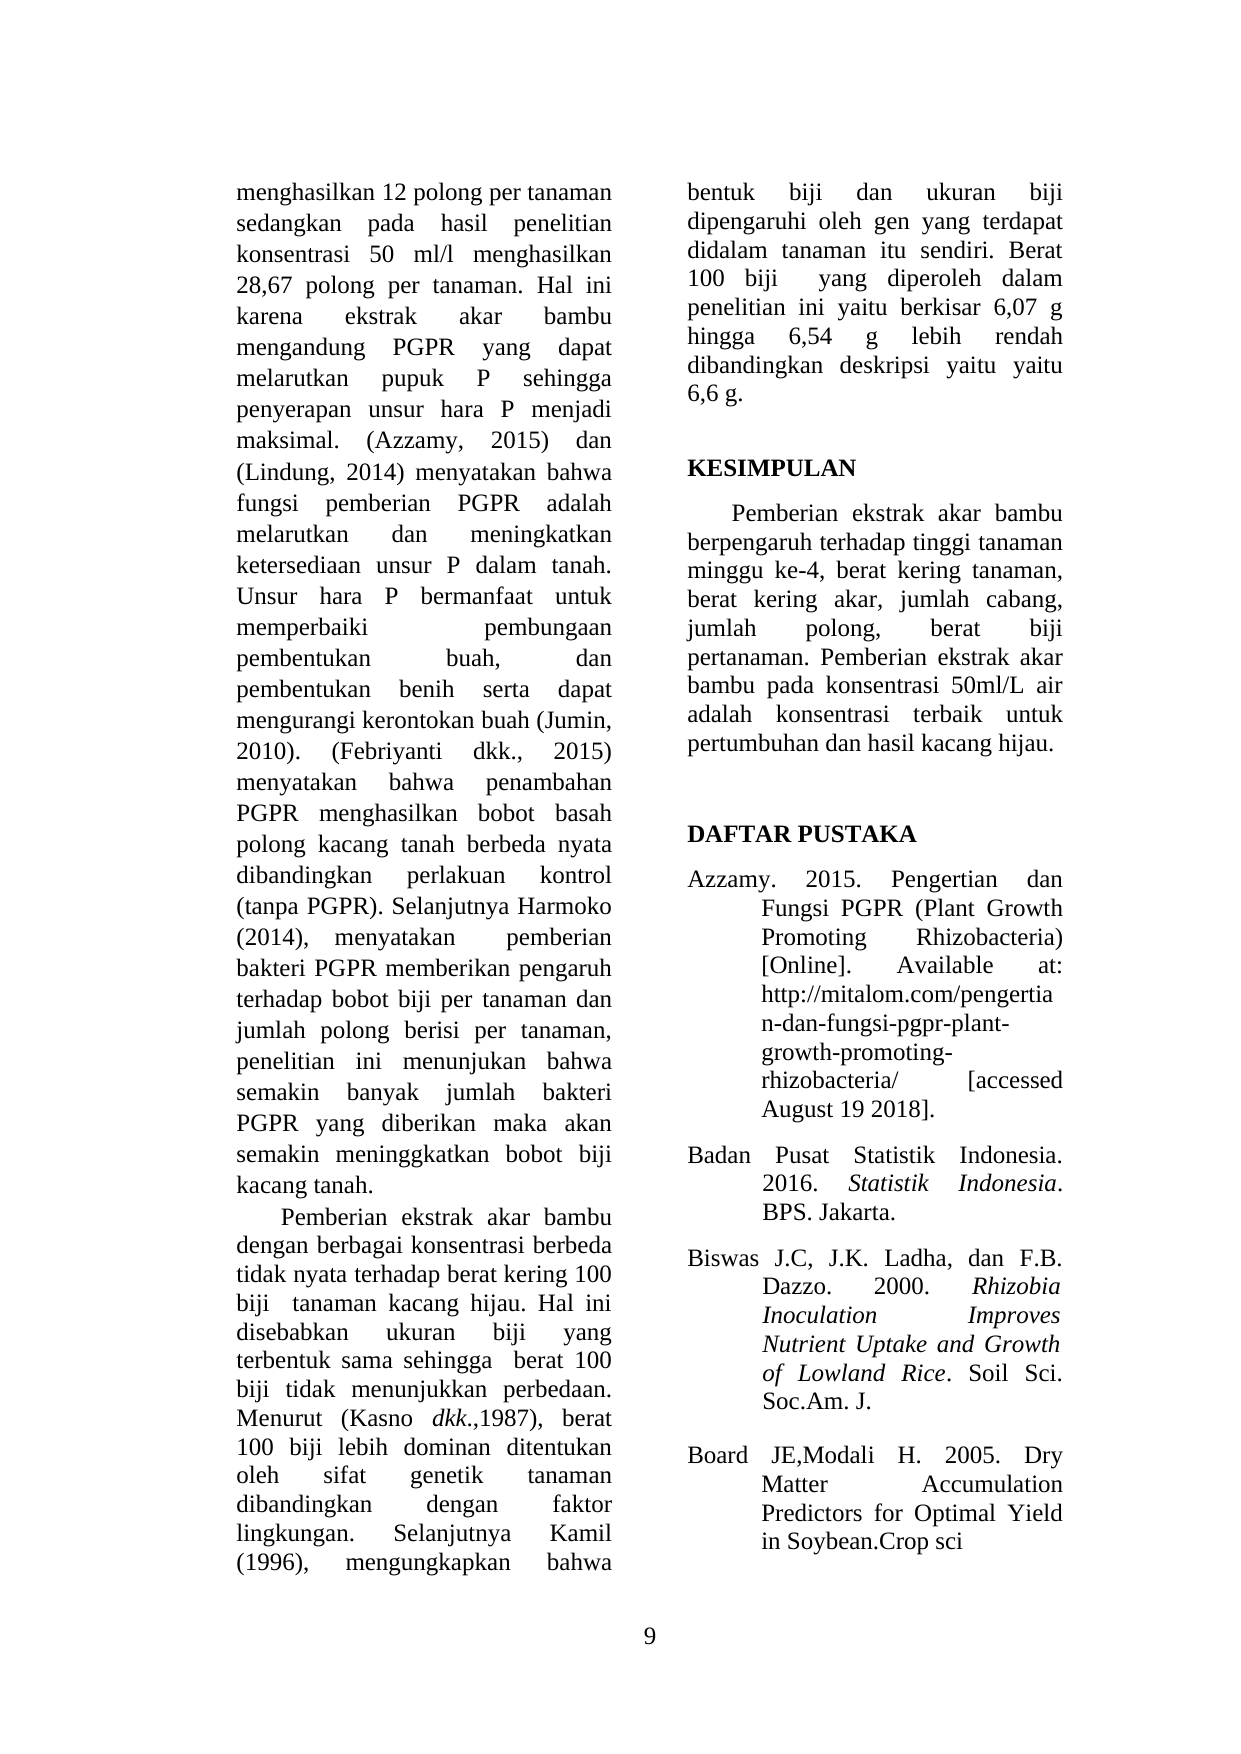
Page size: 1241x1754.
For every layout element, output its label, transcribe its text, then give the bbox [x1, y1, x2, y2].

text Azzamy. 2015. Pengertian dan Fungsi PGPR (Plant Growth Promoting Rhizobacteria) [Online]. Available at: http://mitalom.com/pengertian-dan-fungsi-pgpr-plant-growth-promoting-rhizobacteria/ [accessed August 19 2018]. [687, 864, 1063, 1123]
text Pemberian ekstrak akar bambu berpengaruh terhadap tinggi tanaman minggu ke-4, berat kering tanaman, berat kering akar, jumlah cabang, jumlah polong, berat biji pertanaman. Pemberian ekstrak akar bambu pada konsentrasi 50ml/L air adalah konsentrasi terbaik untuk pertumbuhan dan hasil kacang hijau. [687, 498, 1063, 757]
text Biswas J.C, J.K. Ladha, dan F.B. Dazzo. 2000. Rhizobia Inoculation Improves Nutrient Uptake and Growth of Lowland Rice. Soil Sci. Soc.Am. J. [687, 1243, 1063, 1415]
text DAFTAR PUSTAKA [687, 819, 1063, 848]
text Board JE,Modali H. 2005. Dry Matter Accumulation Predictors for Optimal Yield in Soybean.Crop sci [687, 1440, 1063, 1555]
text Badan Pusat Statistik Indonesia. 2016. Statistik Indonesia. BPS. Jakarta. [687, 1140, 1063, 1226]
list Pemberian ekstrak akar bambu dengan berbagai konsentrasi berbeda tidak nyata terhadap berat kering 100 biji tanaman kacang hijau. Hal ini disebabkan ukuran biji yang terbentuk sama sehingga berat 100 biji tidak menunjukkan perbedaan. Menurut (Kasno dkk.,1987), berat 100 biji lebih dominan ditentukan oleh sifat genetik tanaman dibandingkan dengan faktor lingkungan. Selanjutnya Kamil (1996), mengungkapkan bahwa bentuk biji dan ukuran biji dipengaruhi oleh gen yang terdapat didalam tanaman itu sendiri. Berat 100 biji yang diperoleh dalam penelitian ini yaitu berkisar 6,07 g hingga 6,54 g lebih rendah dibandingkan deskripsi yaitu yaitu 6,6 g. [236, 1202, 612, 1575]
text KESIMPULAN [687, 453, 1063, 481]
list Pemberian ekstrak akar bambu dengan berbagai konsentrasi berbeda tidak nyata terhadap berat kering 100 biji tanaman kacang hijau. Hal ini disebabkan ukuran biji yang terbentuk sama sehingga berat 100 biji tidak menunjukkan perbedaan. Menurut (Kasno dkk.,1987), berat 100 biji lebih dominan ditentukan oleh sifat genetik tanaman dibandingkan dengan faktor lingkungan. Selanjutnya Kamil (1996), mengungkapkan bahwa bentuk biji dan ukuran biji dipengaruhi oleh gen yang terdapat didalam tanaman itu sendiri. Berat 100 biji yang diperoleh dalam penelitian ini yaitu berkisar 6,07 g hingga 6,54 g lebih rendah dibandingkan deskripsi yaitu yaitu 6,6 g. [687, 177, 1063, 407]
